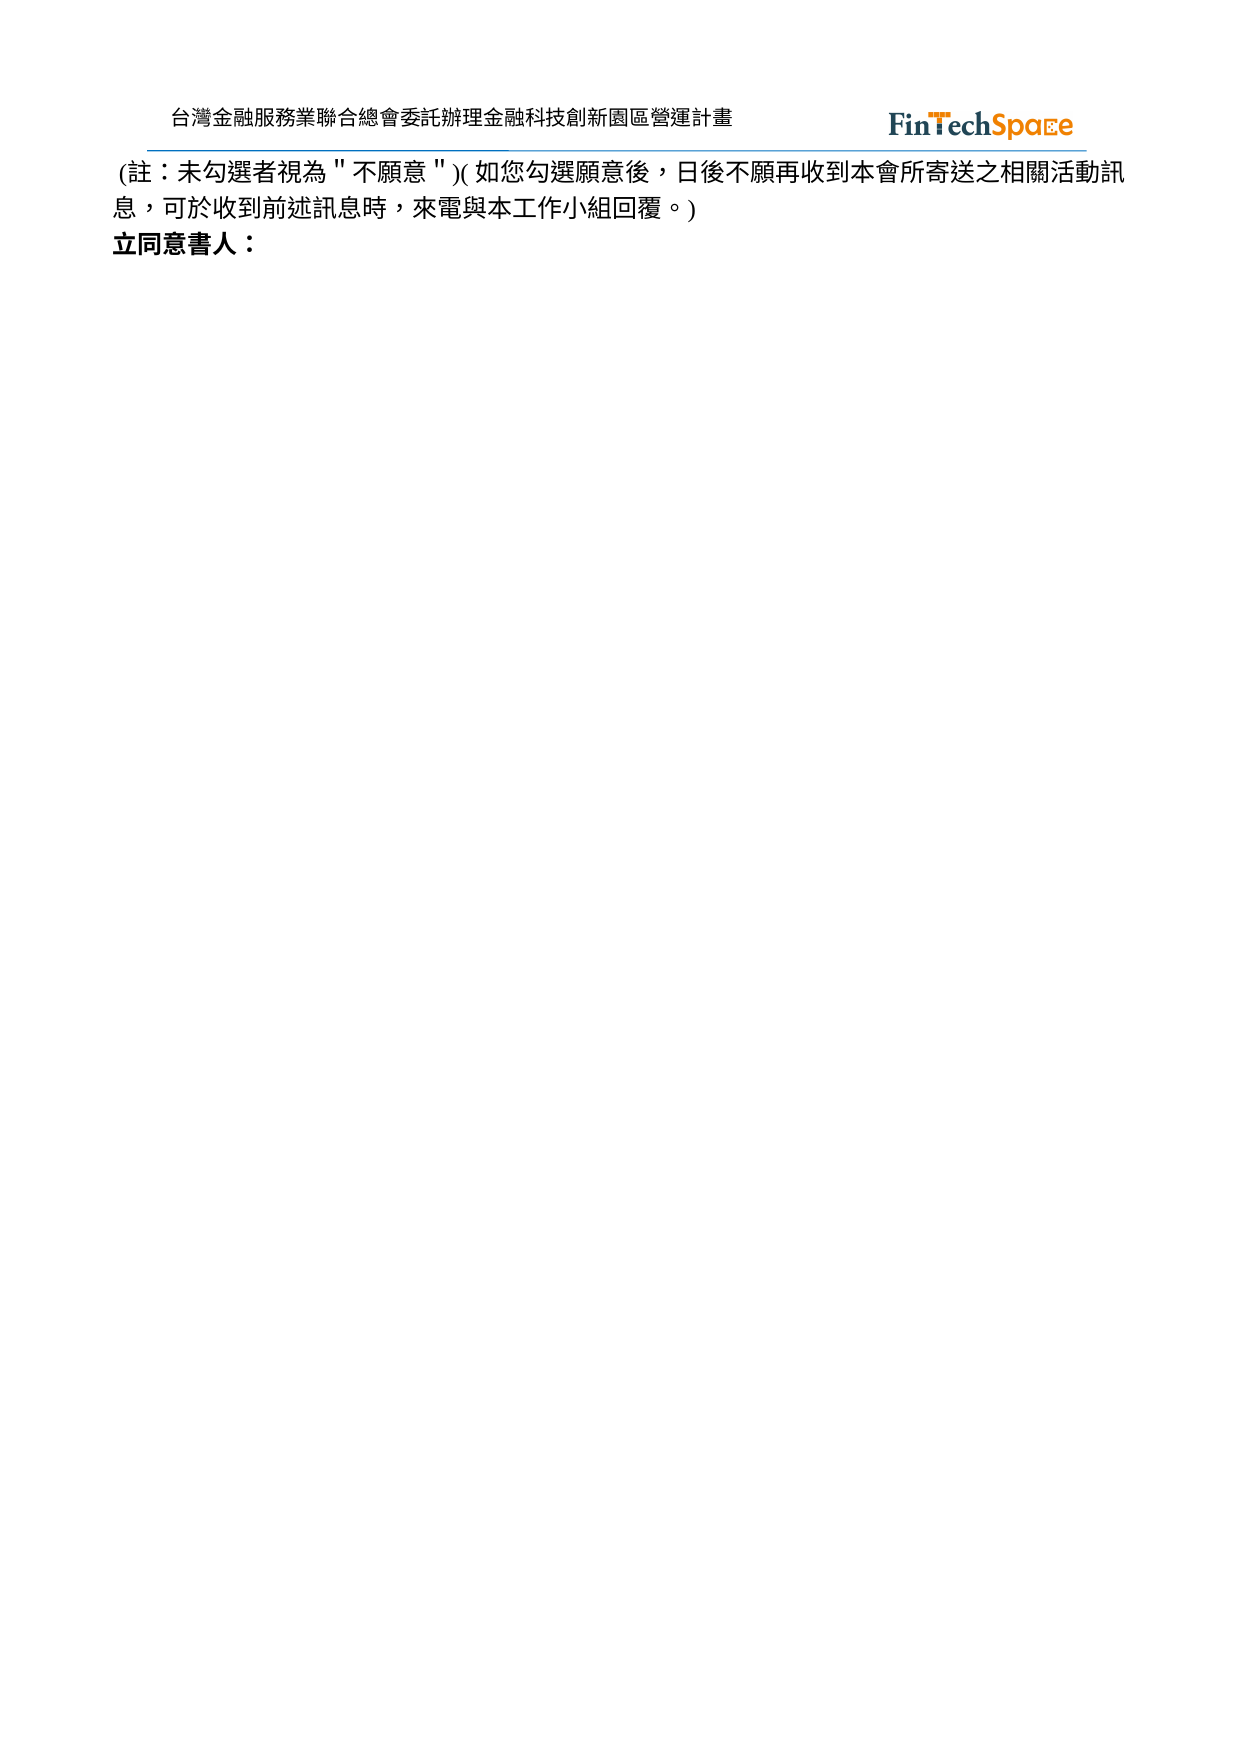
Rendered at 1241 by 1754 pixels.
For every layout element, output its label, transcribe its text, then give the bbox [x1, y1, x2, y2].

text (註：未勾選者視為＂不願意＂)( 如您勾選願意後，日後不願再收到本會所寄送之相關活動訊息，可於收到前述訊息時，來電與本工作小組回覆。) [112, 152, 1128, 225]
picture [888, 111, 1073, 140]
text 立同意書人： [112, 225, 1128, 261]
